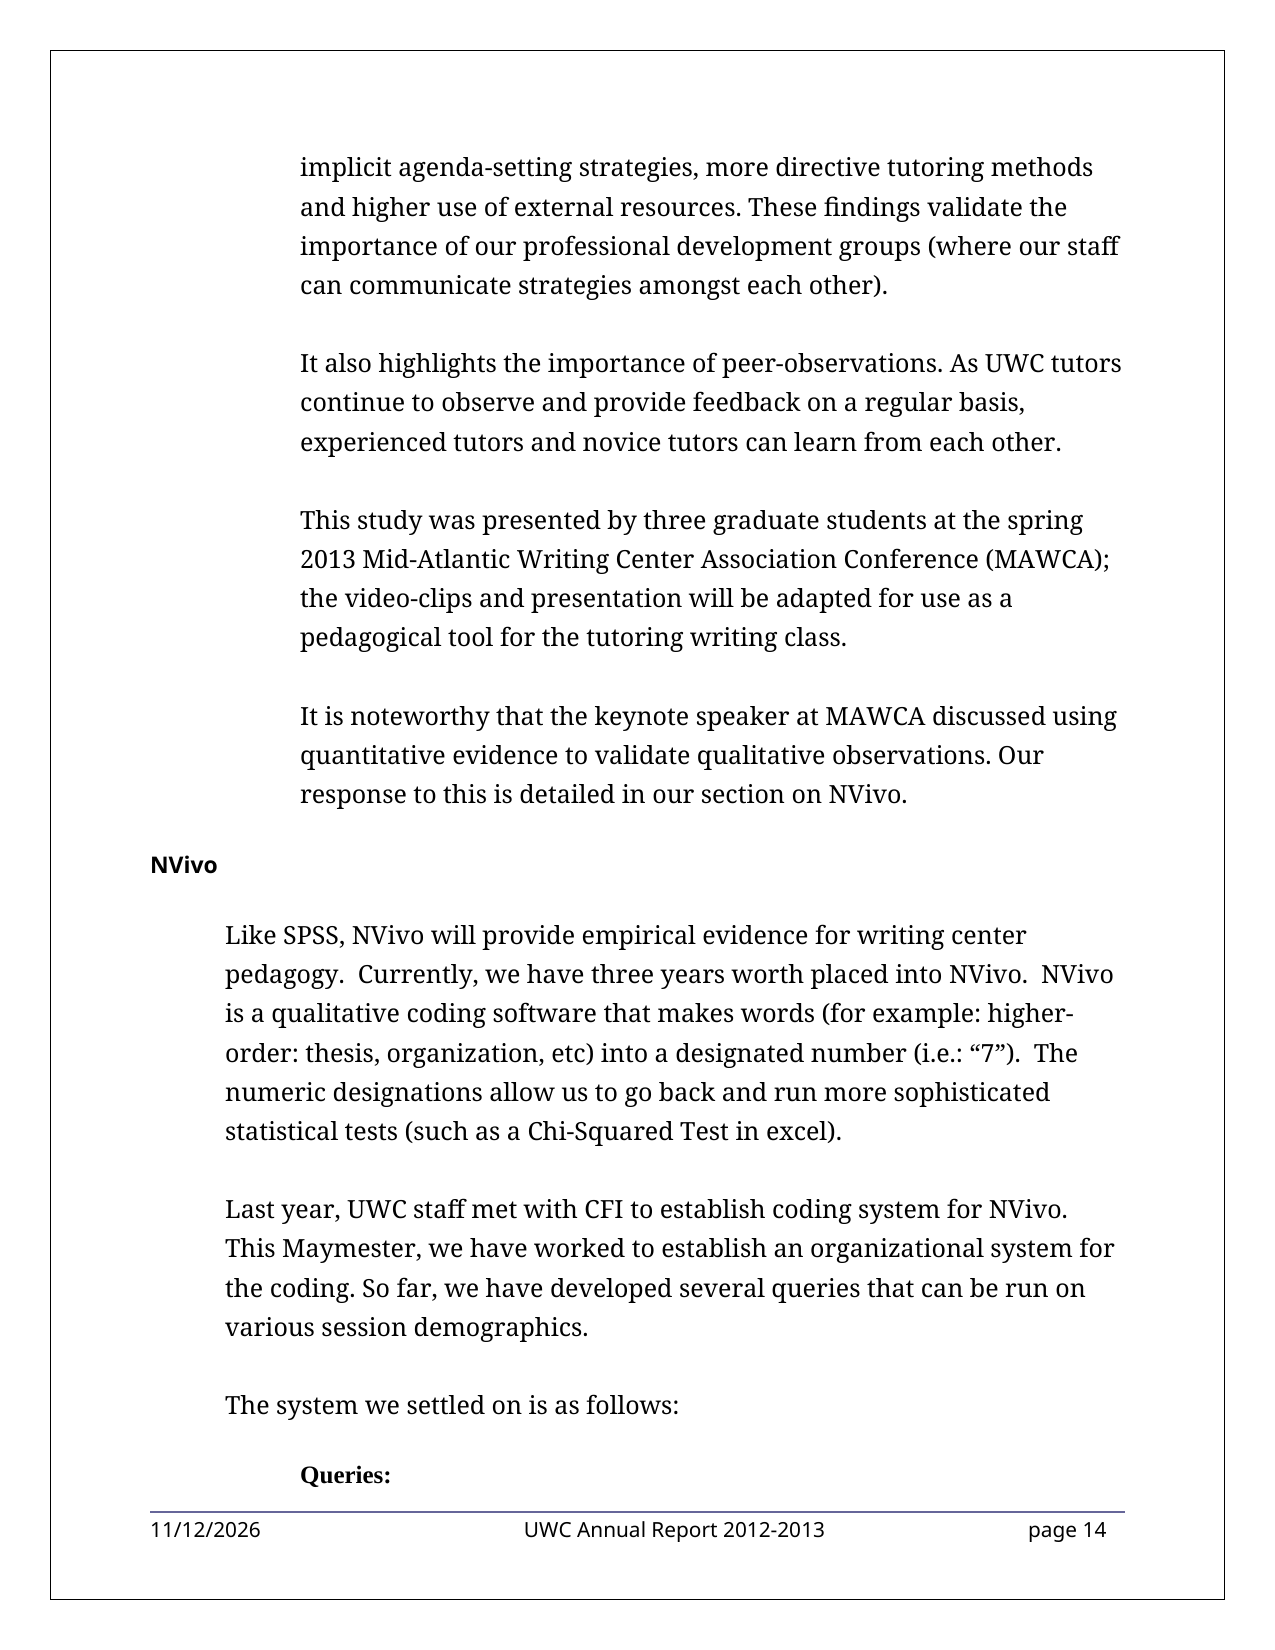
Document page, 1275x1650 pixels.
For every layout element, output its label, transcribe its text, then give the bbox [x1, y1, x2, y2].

text This study was presented by three graduate students at the spring 2013 Mid-Atlantic Writing Center Association Conference (MAWCA); the video-clips and presentation will be adapted for use as a pedagogical tool for the tutoring writing class. [300, 502, 1125, 654]
text Like SPSS, NVivo will provide empirical evidence for writing center pedagogy. Currently, we have three years worth placed into NVivo. NVivo is a qualitative coding software that makes words (for example: higher-order: thesis, organization, etc) into a designated number (i.e.: “7”). The numeric designations allow us to go back and run more sophisticated statistical tests (such as a Chi-Squared Test in excel). [225, 918, 1125, 1148]
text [300, 150, 1125, 302]
text It also highlights the importance of peer-observations. As UWC tutors continue to observe and provide feedback on a regular basis, experienced tutors and novice tutors can learn from each other. [300, 346, 1125, 458]
text Last year, UWC staff met with CFI to establish coding system for NVivo. This Maymester, we have worked to establish an organizational system for the coding. So far, we have developed several queries that can be run on various session demographics. [225, 1192, 1125, 1343]
text NVivo [150, 849, 1125, 880]
text The system we settled on is as follows: [225, 1388, 1125, 1422]
text Queries: [300, 1460, 1125, 1489]
text It is noteworthy that the keynote speaker at MAWCA discussed using quantitative evidence to validate qualitative observations. Our response to this is detailed in our section on NVivo. [300, 698, 1125, 811]
